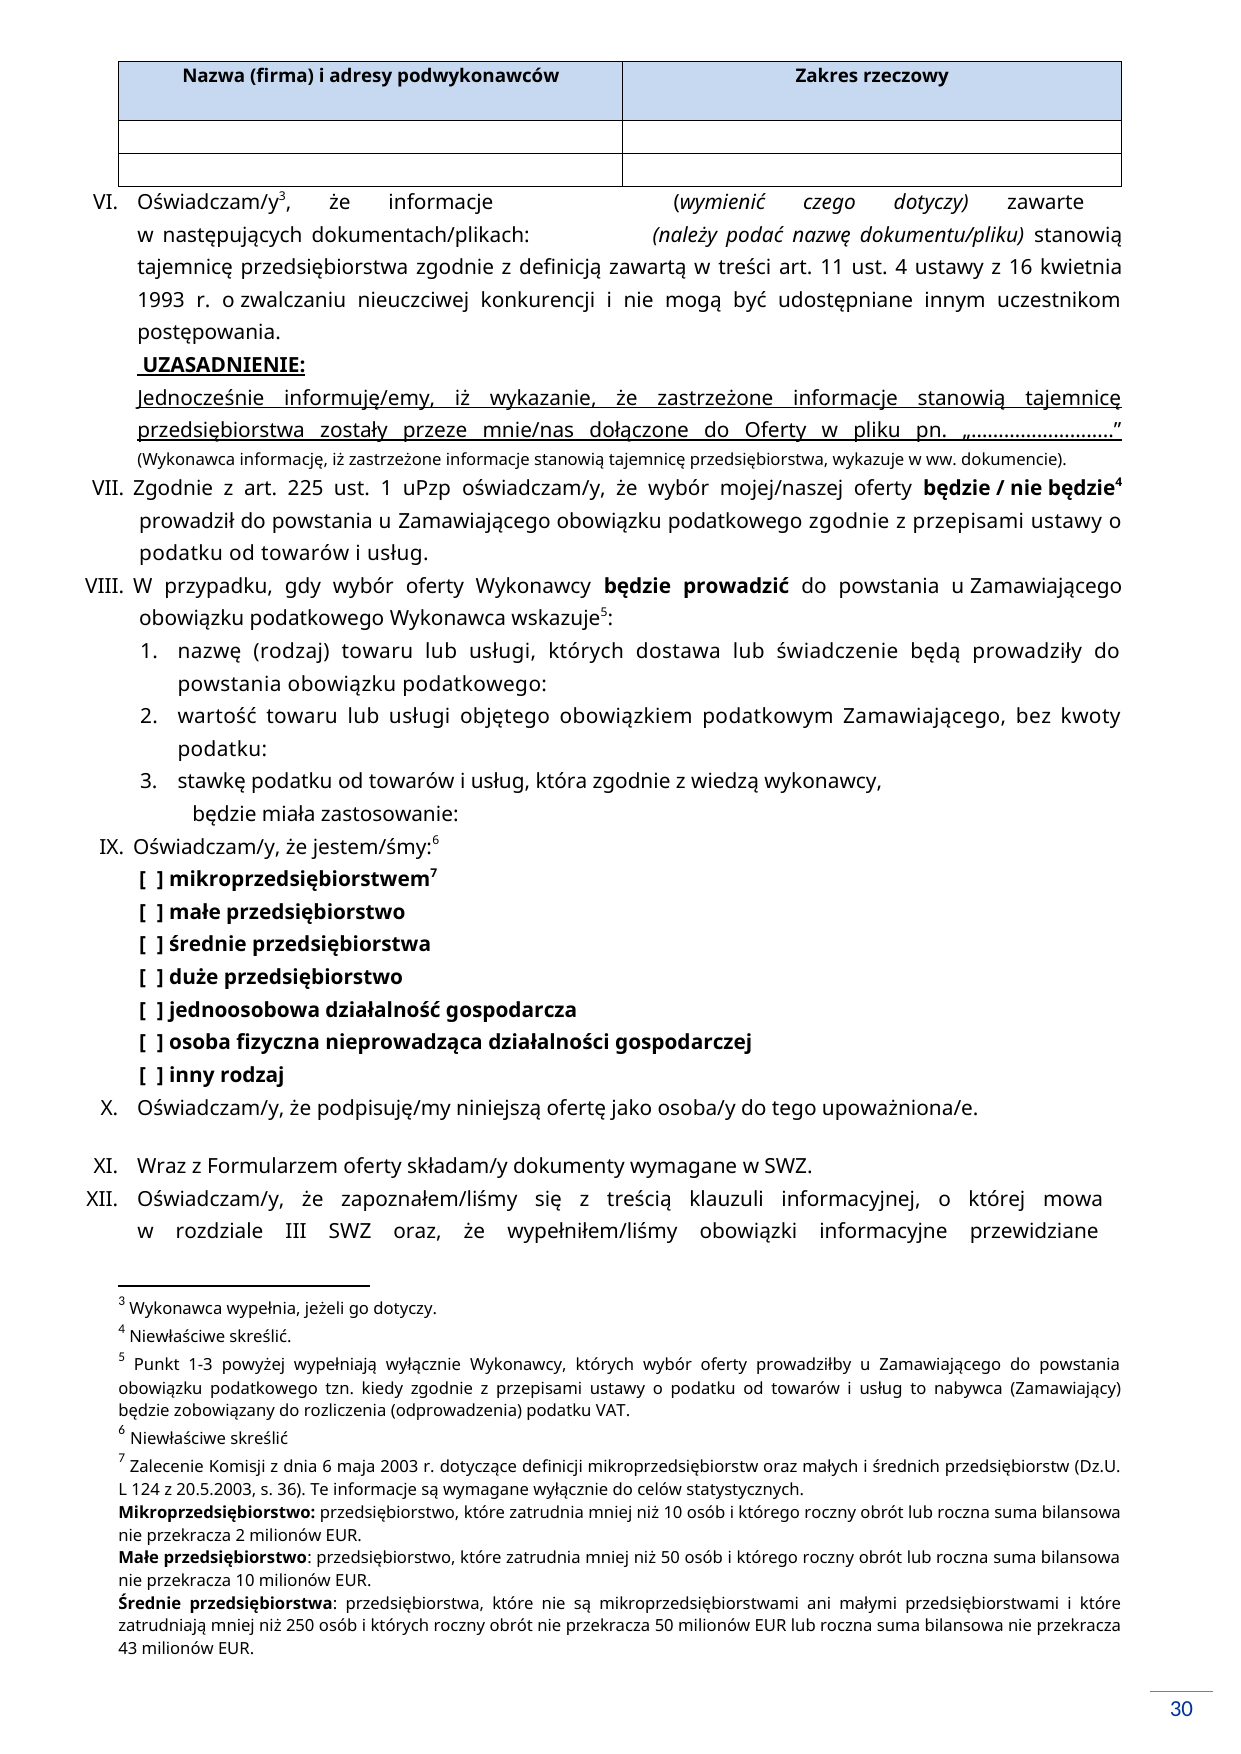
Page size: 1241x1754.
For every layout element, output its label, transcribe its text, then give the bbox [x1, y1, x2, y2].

text Jednocześnie informuję/emy, iż wykazanie, że zastrzeżone informacje stanowią tajemnicę przedsiębiorstwa zostały przeze mnie/nas dołączone do Oferty w pliku pn. „……………………..” (Wykonawca informację, iż zastrzeżone informacje stanowią tajemnicę przedsiębiorstwa, wykazuje w ww. dokumencie). [137, 441, 1122, 470]
list W przypadku, gdy wybór oferty Wykonawcy będzie prowadzić do powstania u Zamawiającego obowiązku podatkowego Wykonawca wskazuje: [124, 571, 1122, 632]
table_cell [623, 121, 1121, 153]
text [ ] średnie przedsiębiorstwa [139, 929, 1122, 958]
list nazwę (rodzaj) towaru lub usługi, których dostawa lub świadczenie będą prowadziły do powstania obowiązku podatkowego: [140, 636, 1122, 697]
list Zgodnie z art. 225 ust. 1 uPzp oświadczam/y, że wybór mojej/naszej oferty będzie / nie będzie prowadził do powstania u Zamawiającego obowiązku podatkowego zgodnie z przepisami ustawy o podatku od towarów i usług. [124, 473, 1122, 567]
table_cell [623, 154, 1121, 186]
text Jednocześnie informuję/emy, iż wykazanie, że zastrzeżone informacje stanowią tajemnicę przedsiębiorstwa zostały przeze mnie/nas dołączone do Oferty w pliku pn. „……………………..” (Wykonawca informację, iż zastrzeżone informacje stanowią tajemnicę przedsiębiorstwa, wykazuje w ww. dokumencie). [137, 383, 1122, 407]
list Wraz z Formularzem oferty składam/y dokumenty wymagane w SWZ. [118, 1151, 1122, 1180]
table_header Nazwa (firma) i adresy podwykonawców [119, 62, 622, 120]
text Jednocześnie informuję/emy, iż wykazanie, że zastrzeżone informacje stanowią tajemnicę przedsiębiorstwa zostały przeze mnie/nas dołączone do Oferty w pliku pn. „……………………..” (Wykonawca informację, iż zastrzeżone informacje stanowią tajemnicę przedsiębiorstwa, wykazuje w ww. dokumencie). [137, 408, 1122, 439]
text [ ] jednoosobowa działalność gospodarcza [139, 995, 1122, 1023]
list wartość towaru lub usługi objętego obowiązkiem podatkowym Zamawiającego, bez kwoty podatku: [140, 701, 1122, 762]
table_cell [119, 121, 622, 153]
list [118, 1184, 1122, 1245]
text [ ] duże przedsiębiorstwo [139, 962, 1122, 991]
text UZASADNIENIE: [137, 350, 1122, 378]
table_header Zakres rzeczowy [623, 62, 1121, 120]
table_cell [119, 154, 622, 186]
text [ ] osoba fizyczna nieprowadząca działalności gospodarczej [139, 1027, 1122, 1056]
text [ ] małe przedsiębiorstwo [139, 897, 1122, 925]
list Oświadczam/y, że jestem/śmy: [124, 832, 1122, 860]
text [ ] inny rodzaj [139, 1060, 1122, 1088]
list stawkę podatku od towarów i usług, która zgodnie z wiedzą wykonawcy, będzie miała zastosowanie: [140, 767, 1122, 828]
text [ ] mikroprzedsiębiorstwem [139, 864, 1122, 893]
list Oświadczam/y, że informacje (wymienić czego dotyczy) zawarte w następujących dokumentach/plikach: (należy podać nazwę dokumentu/pliku) stanowią tajemnicę przedsiębiorstwa zgodnie z definicją zawartą w treści art. 11 ust. 4 ustawy z 16 kwietnia 1993 r. o zwalczaniu nieuczciwej konkurencji i nie mogą być udostępniane innym uczestnikom postępowania. [118, 187, 1122, 346]
list Oświadczam/y, że podpisuję/my niniejszą ofertę jako osoba/y do tego upoważniona/e. [118, 1093, 1122, 1121]
